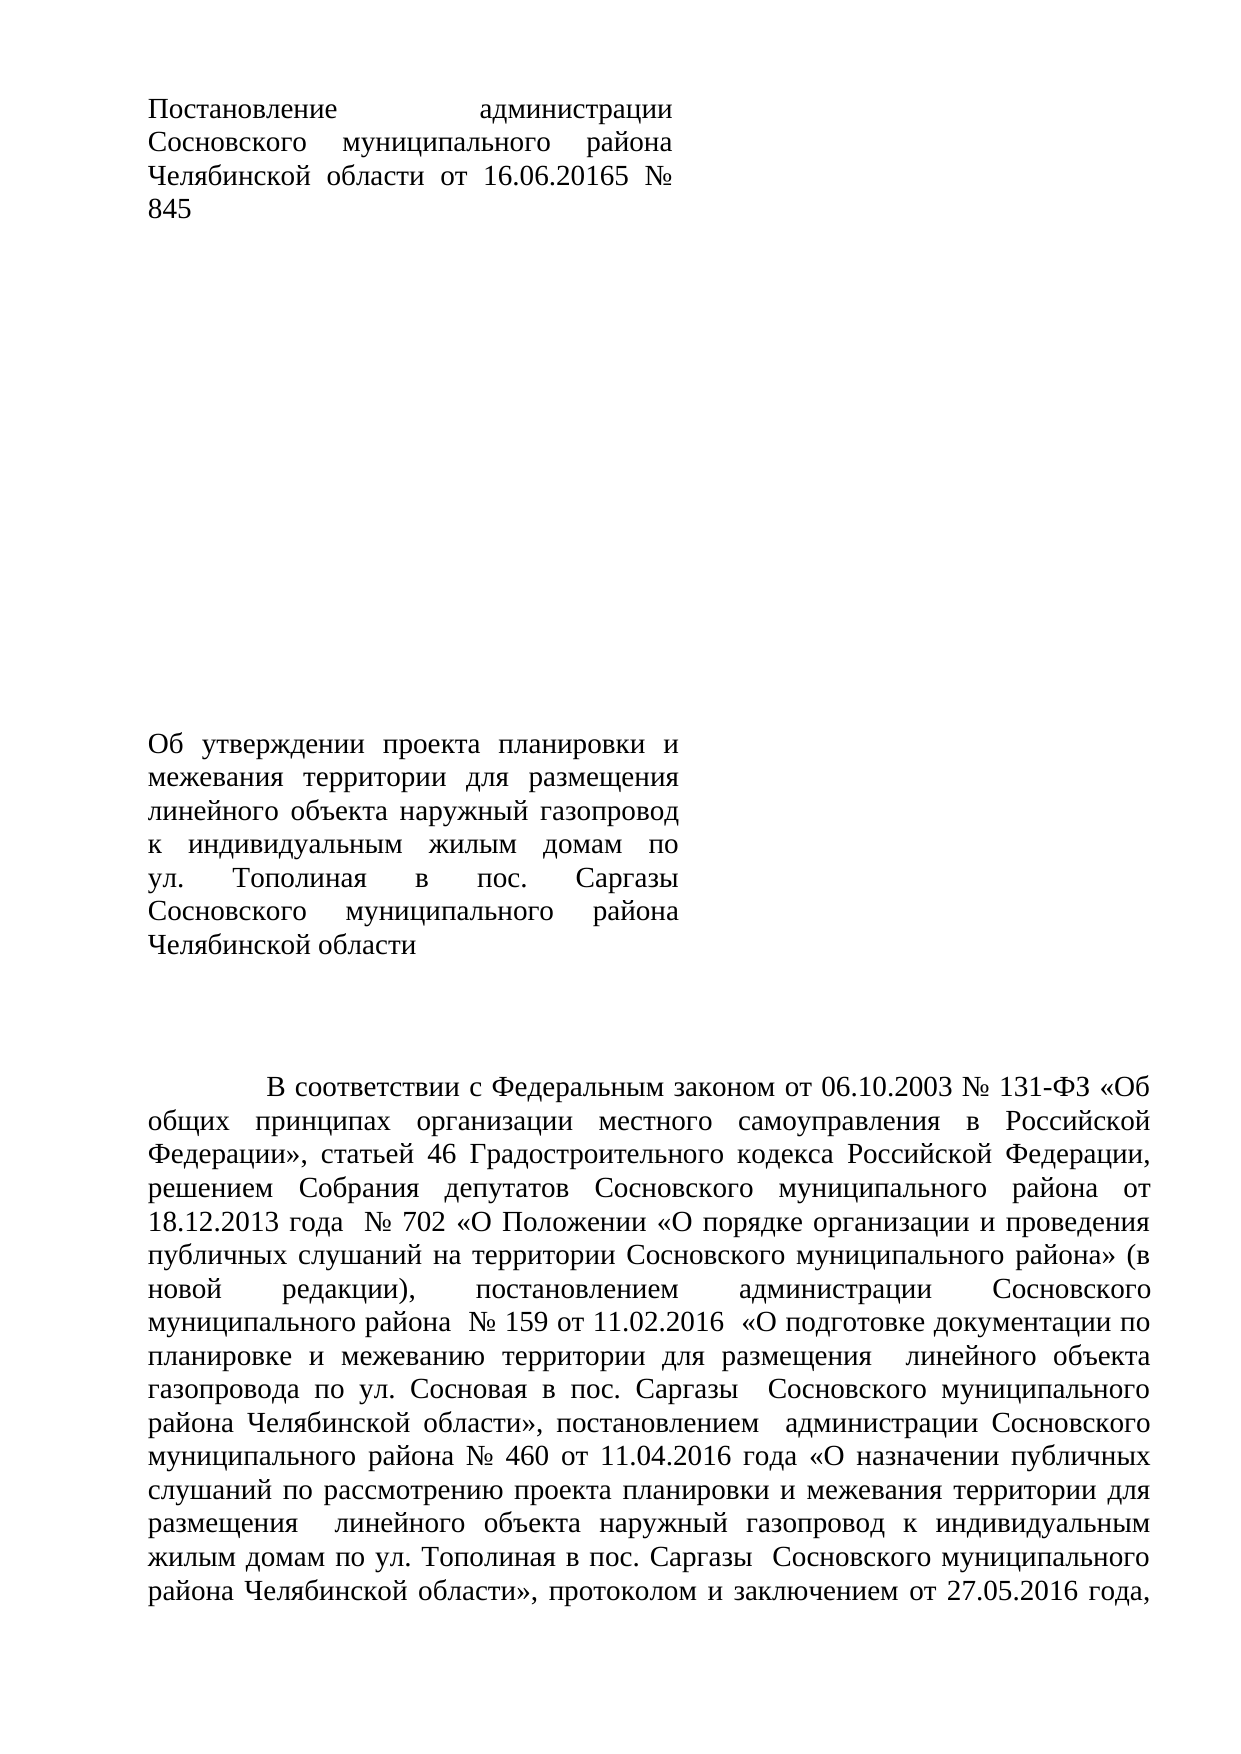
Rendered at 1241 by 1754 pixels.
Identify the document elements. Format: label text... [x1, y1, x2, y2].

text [148, 1069, 1152, 1606]
text Об утверждении проекта планировки и межевания территории для размещения линейного объекта наружный газопровод к индивидуальным жилым домам по ул. Тополиная в пос. Саргазы Сосновского муниципального района Челябинской области [148, 726, 679, 961]
text Постановление администрации Сосновского муниципального района Челябинской области от 16.06.20165 № 845 [148, 91, 673, 225]
